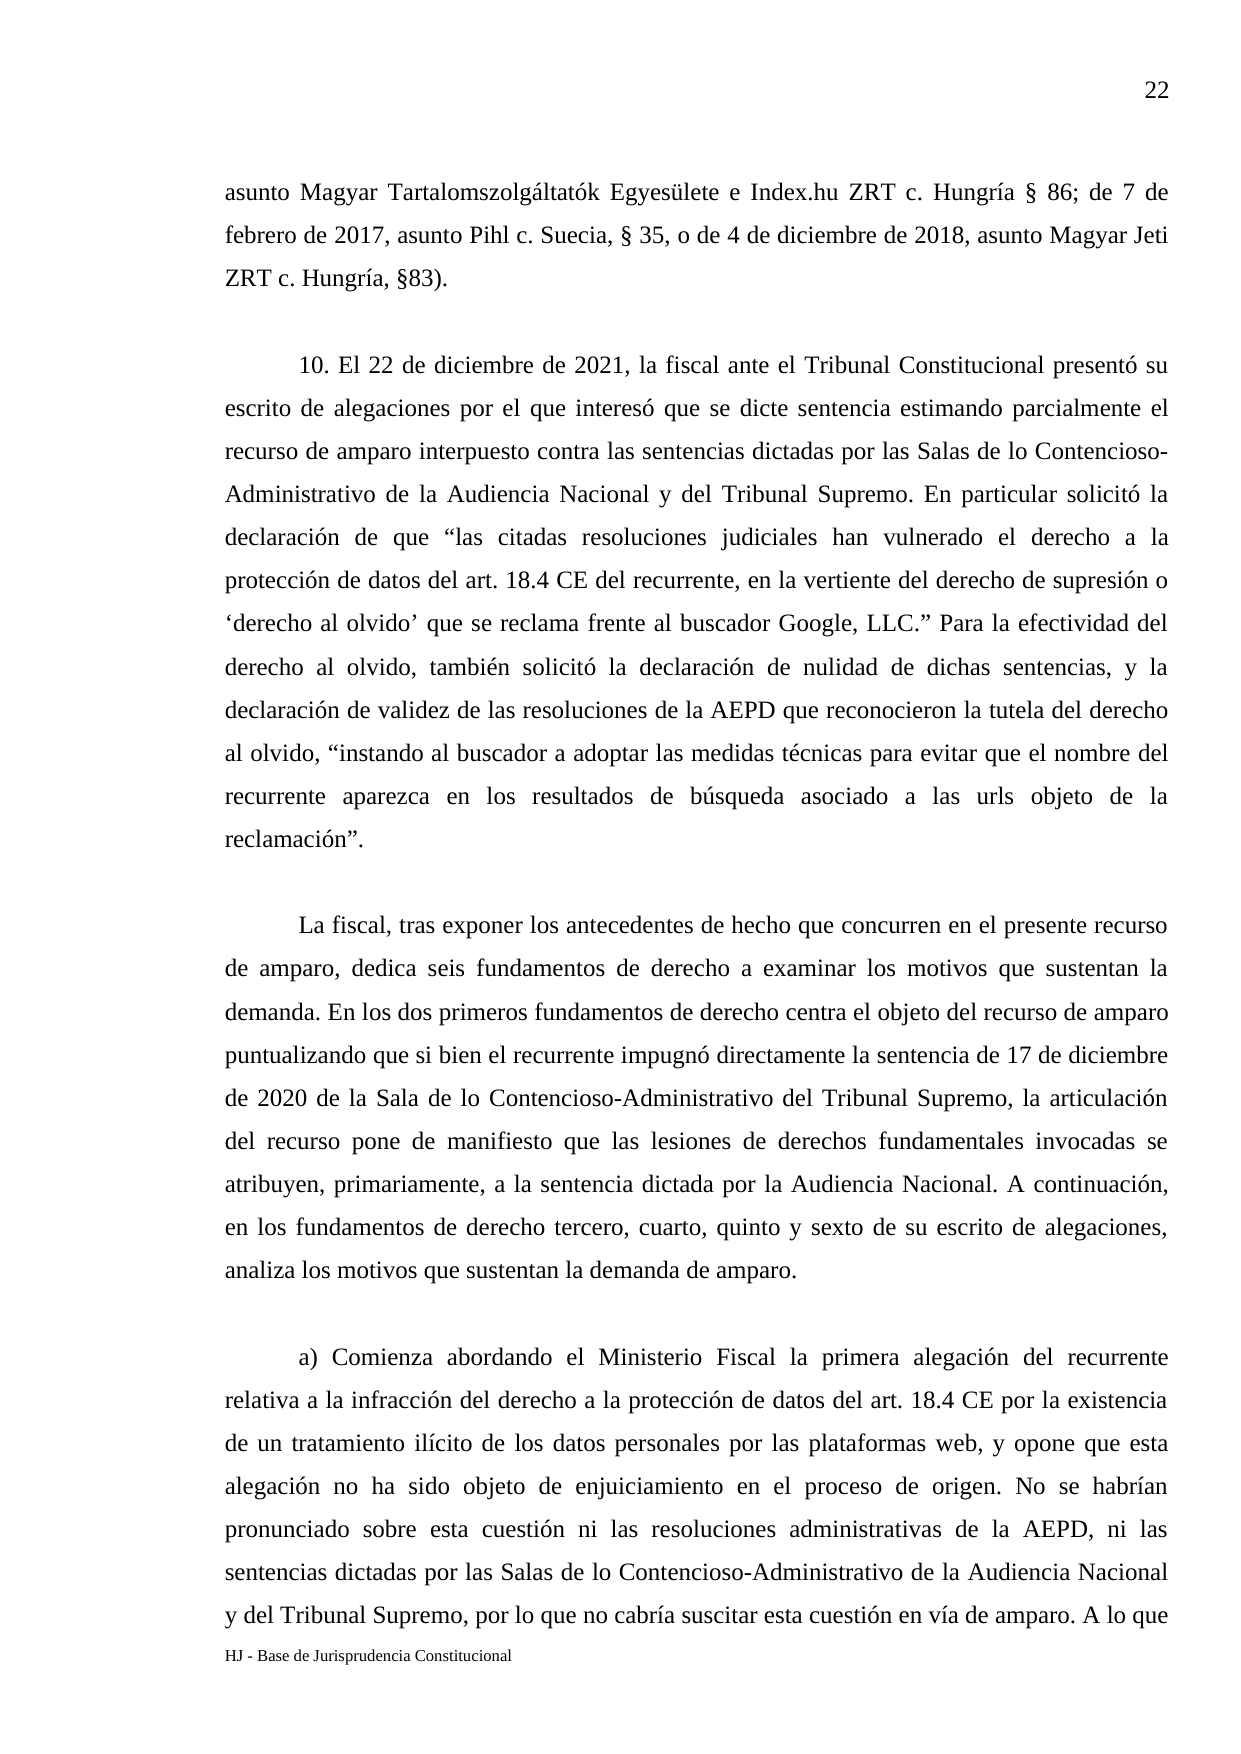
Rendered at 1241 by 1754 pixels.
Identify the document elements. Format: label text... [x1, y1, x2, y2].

text 10. El 22 de diciembre de 2021, la fiscal ante el Tribunal Constitucional presentó su escrito de alegaciones por el que interesó que se dicte sentencia estimando parcialmente el recurso de amparo interpuesto contra las sentencias dictadas por las Salas de lo Contencioso-Administrativo de la Audiencia Nacional y del Tribunal Supremo. En particular solicitó la declaración de que “las citadas resoluciones judiciales han vulnerado el derecho a la protección de datos del art. 18.4 CE del recurrente, en la vertiente del derecho de supresión o ‘derecho al olvido’ que se reclama frente al buscador Google, LLC.” Para la efectividad del derecho al olvido, también solicitó la declaración de nulidad de dichas sentencias, y la declaración de validez de las resoluciones de la AEPD que reconocieron la tutela del derecho al olvido, “instando al buscador a adoptar las medidas técnicas para evitar que el nombre del recurrente aparezca en los resultados de búsqueda asociado a las urls objeto de la reclamación”. [224, 350, 1169, 853]
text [224, 1342, 1169, 1629]
text La fiscal, tras exponer los antecedentes de hecho que concurren en el presente recurso de amparo, dedica seis fundamentos de derecho a examinar los motivos que sustentan la demanda. En los dos primeros fundamentos de derecho centra el objeto del recurso de amparo puntualizando que si bien el recurrente impugnó directamente la sentencia de 17 de diciembre de 2020 de la Sala de lo Contencioso-Administrativo del Tribunal Supremo, la articulación del recurso pone de manifiesto que las lesiones de derechos fundamentales invocadas se atribuyen, primariamente, a la sentencia dictada por la Audiencia Nacional. A continuación, en los fundamentos de derecho tercero, cuarto, quinto y sexto de su escrito de alegaciones, analiza los motivos que sustentan la demanda de amparo. [224, 910, 1169, 1284]
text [224, 177, 1169, 292]
